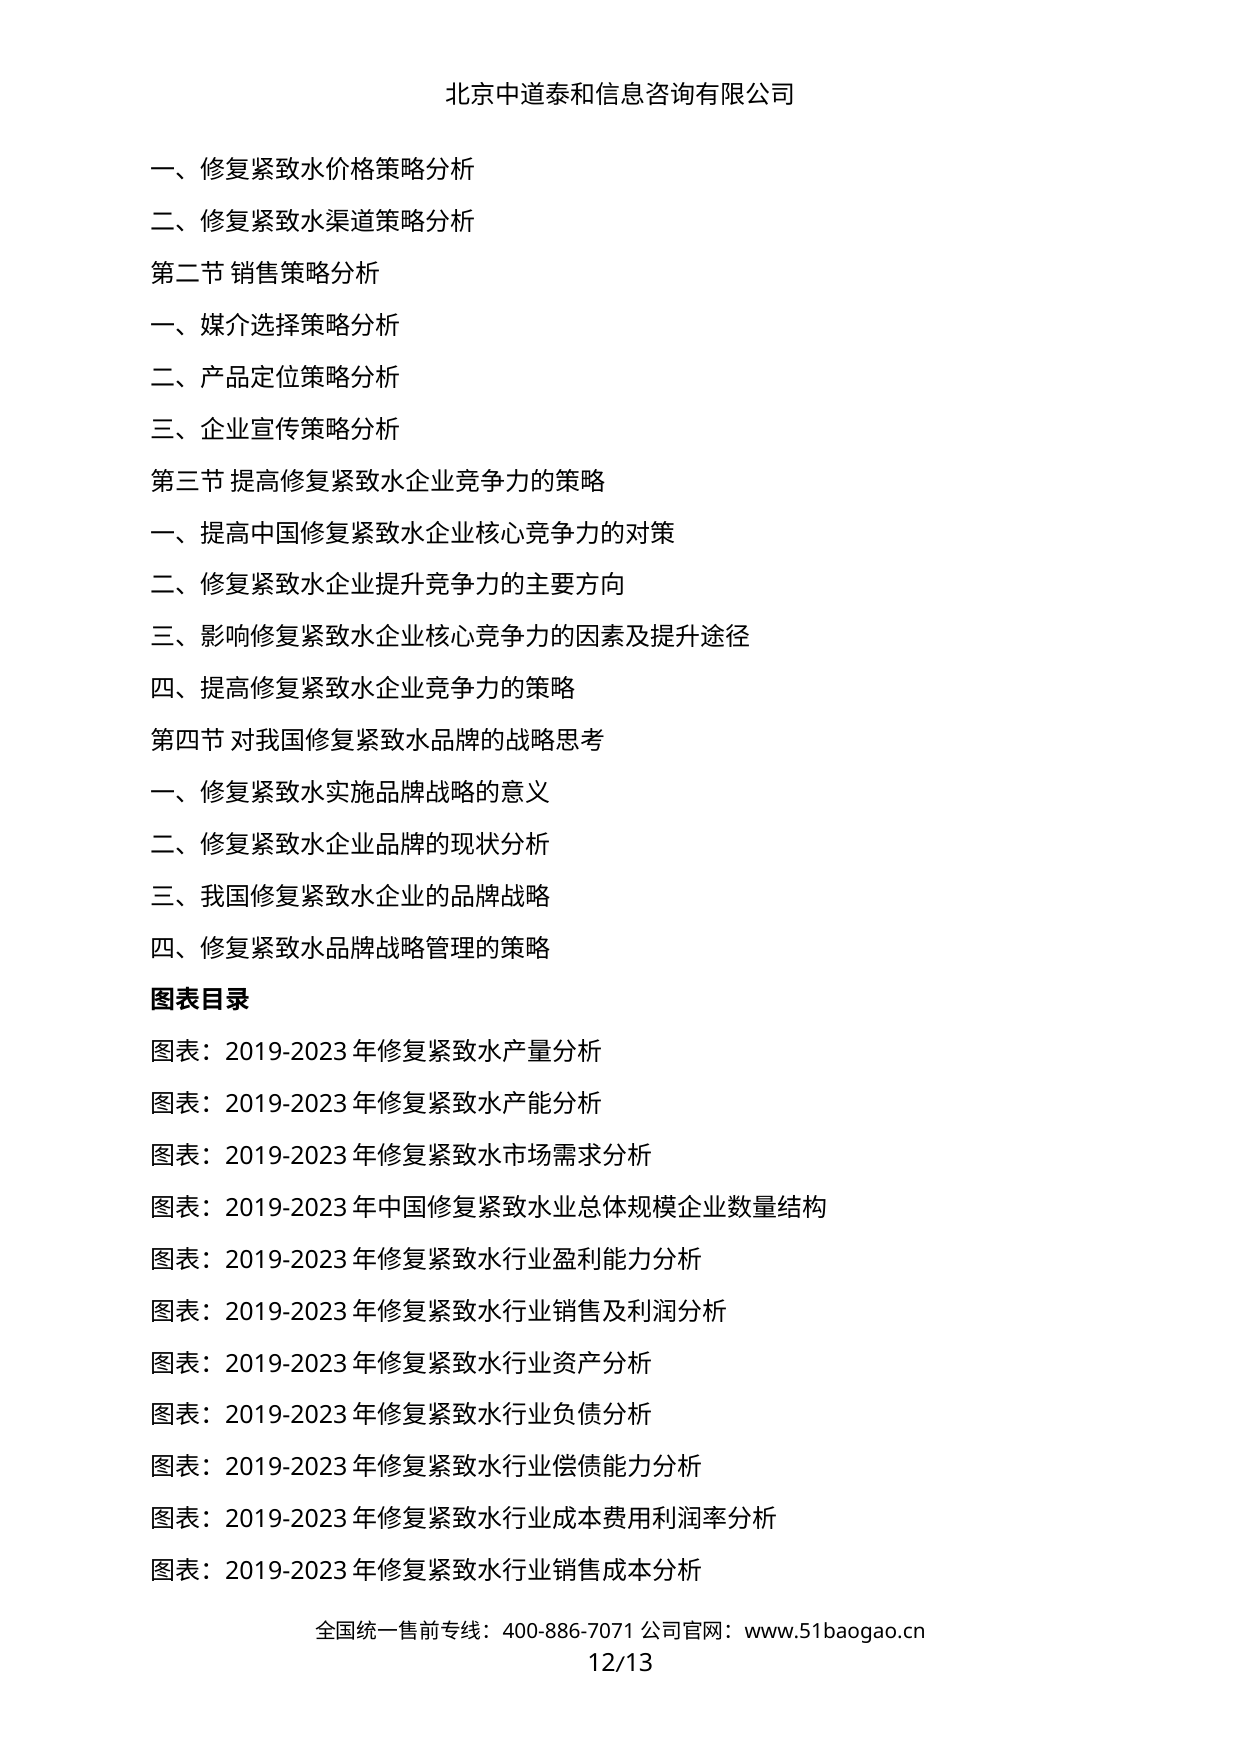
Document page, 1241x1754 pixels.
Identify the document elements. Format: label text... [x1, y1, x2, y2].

text 图表：2019-2023年修复紧致水产量分析 [150, 1032, 1090, 1068]
text 图表：2019-2023年修复紧致水市场需求分析 [150, 1136, 1090, 1172]
text 第四节 对我国修复紧致水品牌的战略思考 [150, 721, 1090, 757]
text 图表：2019-2023年修复紧致水行业负债分析 [150, 1395, 1090, 1431]
text 图表：2019-2023年修复紧致水行业销售成本分析 [150, 1551, 1090, 1587]
text 二、修复紧致水企业品牌的现状分析 [150, 824, 1090, 861]
text 二、产品定位策略分析 [150, 357, 1090, 394]
text 图表：2019-2023年修复紧致水行业偿债能力分析 [150, 1447, 1090, 1483]
text 图表目录 [150, 980, 1090, 1016]
text 一、媒介选择策略分析 [150, 306, 1090, 342]
text 三、我国修复紧致水企业的品牌战略 [150, 876, 1090, 912]
text 三、企业宣传策略分析 [150, 409, 1090, 446]
text 图表：2019-2023年中国修复紧致水业总体规模企业数量结构 [150, 1187, 1090, 1224]
text 第二节 销售策略分析 [150, 254, 1090, 290]
text 图表：2019-2023年修复紧致水行业资产分析 [150, 1343, 1090, 1379]
text 二、修复紧致水企业提升竞争力的主要方向 [150, 565, 1090, 601]
text 一、修复紧致水实施品牌战略的意义 [150, 772, 1090, 809]
text 图表：2019-2023年修复紧致水行业成本费用利润率分析 [150, 1499, 1090, 1535]
text 二、修复紧致水渠道策略分析 [150, 202, 1090, 238]
text 一、提高中国修复紧致水企业核心竞争力的对策 [150, 513, 1090, 549]
text 第三节 提高修复紧致水企业竞争力的策略 [150, 461, 1090, 497]
text 图表：2019-2023年修复紧致水产能分析 [150, 1084, 1090, 1120]
text 四、提高修复紧致水企业竞争力的策略 [150, 669, 1090, 705]
text 图表：2019-2023年修复紧致水行业销售及利润分析 [150, 1291, 1090, 1327]
text 一、修复紧致水价格策略分析 [150, 150, 1090, 186]
text 四、修复紧致水品牌战略管理的策略 [150, 928, 1090, 964]
text 三、影响修复紧致水企业核心竞争力的因素及提升途径 [150, 617, 1090, 653]
text 图表：2019-2023年修复紧致水行业盈利能力分析 [150, 1239, 1090, 1276]
